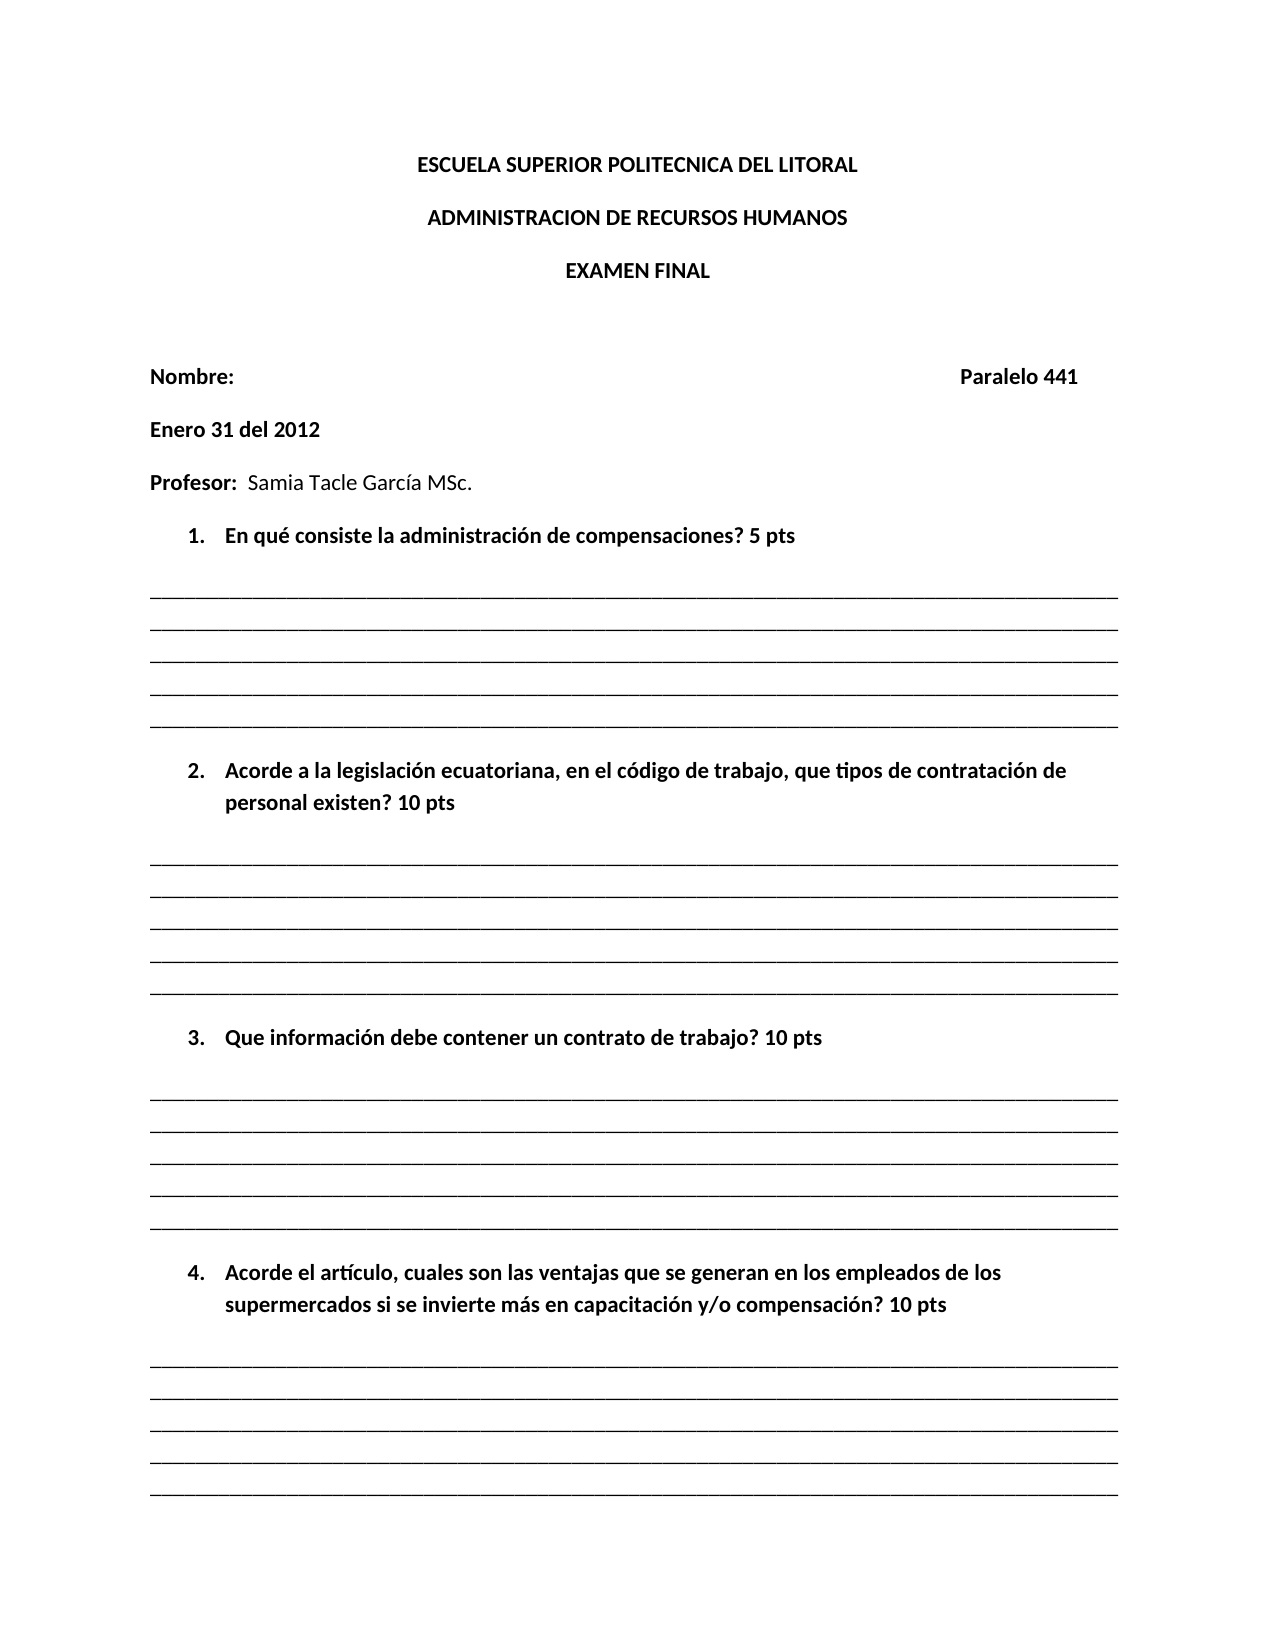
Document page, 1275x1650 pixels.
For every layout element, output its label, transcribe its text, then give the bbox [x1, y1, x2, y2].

list Acorde a la legislación ecuatoriana, en el código de trabajo, que tipos de contratación de personal existen? 10 pts [187, 756, 1125, 816]
text _________________________________________________________________________________________________________________________________________________________________________________________________________________________________________________________________________________________________________________________________________________________________________________________________________________________________________ [150, 1076, 1125, 1233]
list Que información debe contener un contrato de trabajo? 10 pts [187, 1023, 1125, 1051]
text _________________________________________________________________________________________________________________________________________________________________________________________________________________________________________________________________________________________________________________________________________________________________________________________________________________________________________ [150, 841, 1125, 998]
list Acorde el artículo, cuales son las ventajas que se generan en los empleados de los supermercados si se invierte más en capacitación y/o compensación? 10 pts [187, 1258, 1125, 1318]
text Enero 31 del 2012 [150, 415, 1125, 443]
list En qué consiste la administración de compensaciones? 5 pts [187, 521, 1125, 549]
text ADMINISTRACION DE RECURSOS HUMANOS [150, 203, 1125, 231]
text _________________________________________________________________________________________________________________________________________________________________________________________________________________________________________________________________________________________________________________________________________________________________________________________________________________________________________ [150, 1343, 1125, 1500]
text Nombre: Paralelo 441 [150, 362, 1125, 390]
text _________________________________________________________________________________________________________________________________________________________________________________________________________________________________________________________________________________________________________________________________________________________________________________________________________________________________________ [150, 574, 1125, 731]
text ESCUELA SUPERIOR POLITECNICA DEL LITORAL [150, 150, 1125, 178]
text EXAMEN FINAL [150, 256, 1125, 284]
text Profesor: Samia Tacle García MSc. [150, 468, 1125, 496]
